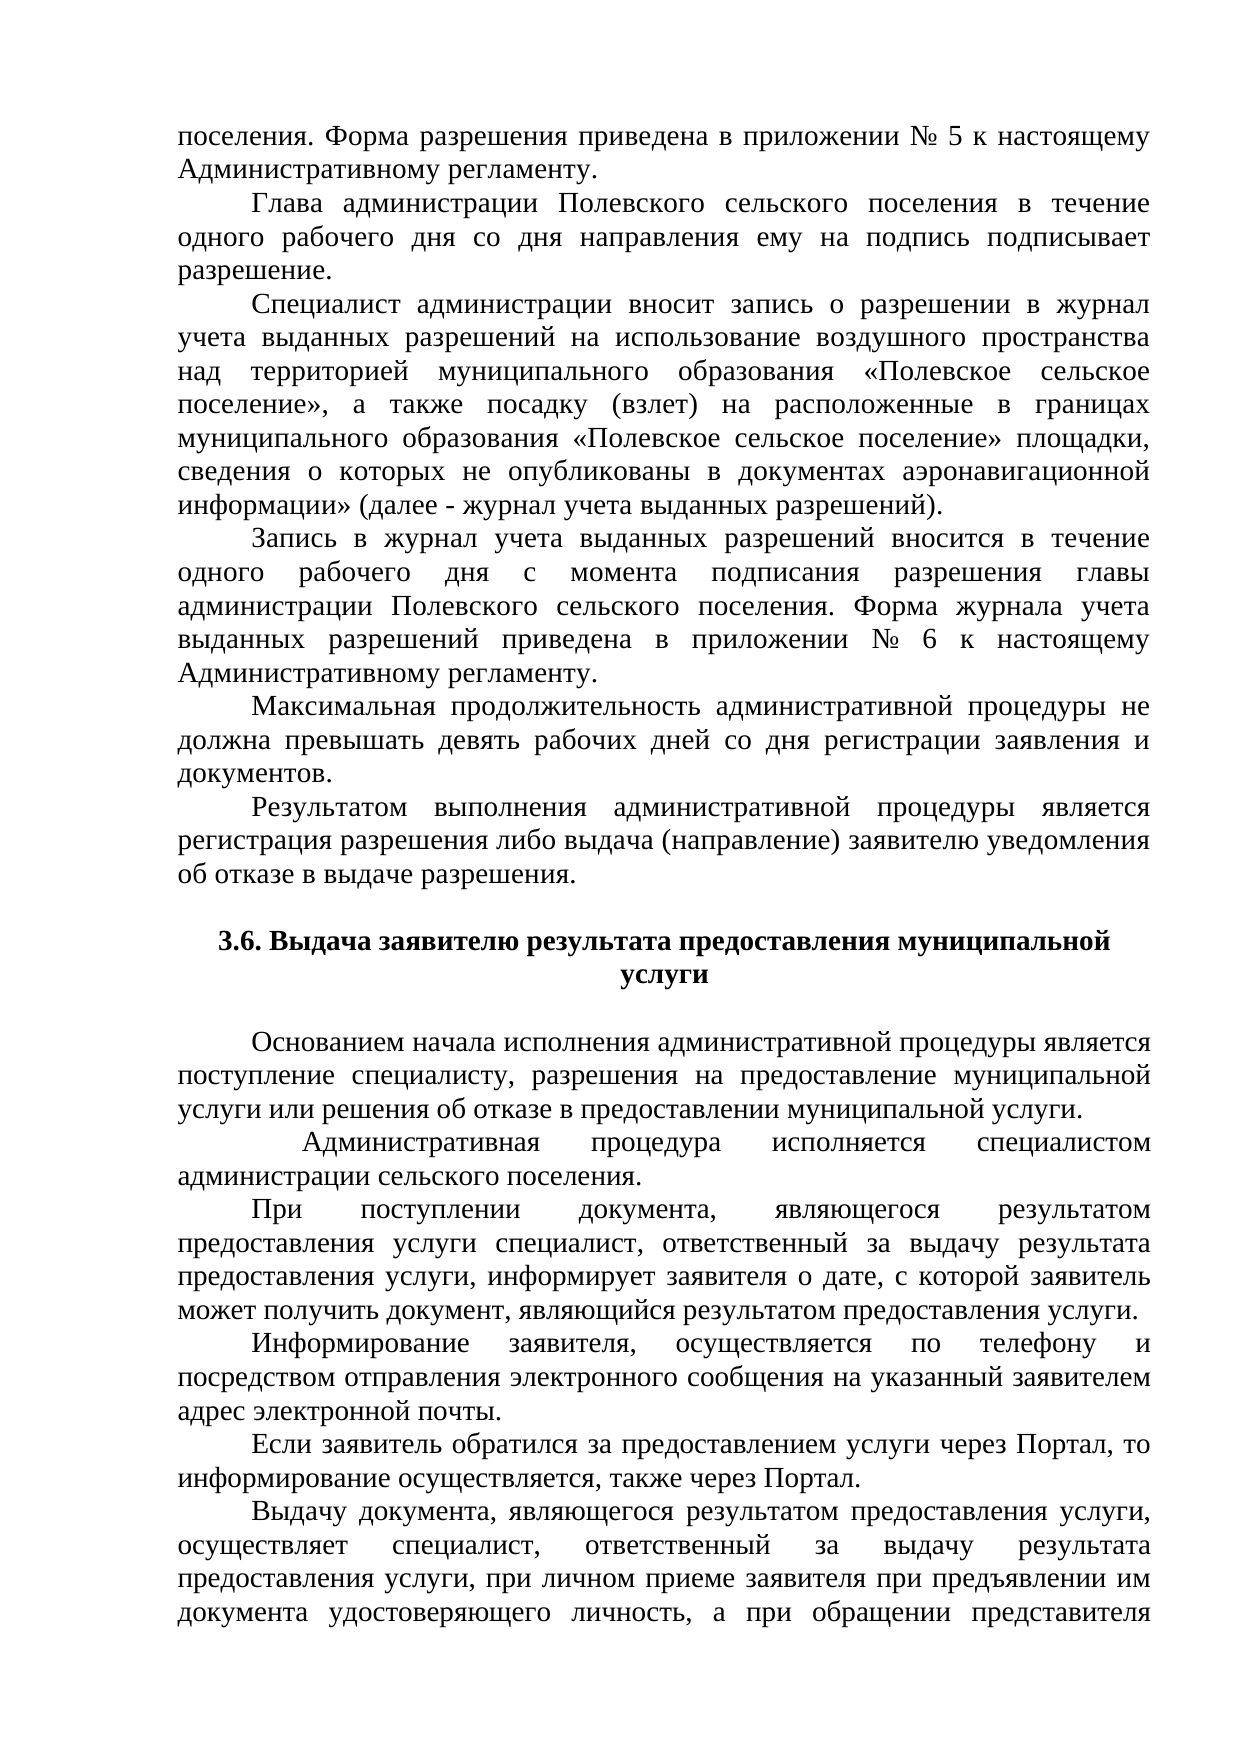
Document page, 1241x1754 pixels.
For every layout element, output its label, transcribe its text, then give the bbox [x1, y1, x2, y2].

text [177, 118, 1152, 185]
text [177, 1493, 1152, 1627]
text Специалист администрации вносит запись о разрешении в журнал учета выданных разрешений на использование воздушного пространства над территорией муниципального образования «Полевское сельское поселение», а также посадку (взлет) на расположенные в границах муниципального образования «Полевское сельское поселение» площадки, сведения о которых не опубликованы в документах аэронавигационной информации» (далее - журнал учета выданных разрешений). [177, 286, 1152, 521]
text Информирование заявителя, осуществляется по телефону и посредством отправления электронного сообщения на указанный заявителем адрес электронной почты. [177, 1326, 1152, 1426]
text Результатом выполнения административной процедуры является регистрация разрешения либо выдача (направление) заявителю уведомления об отказе в выдаче разрешения. [177, 789, 1152, 889]
text При поступлении документа, являющегося результатом предоставления услуги специалист, ответственный за выдачу результата предоставления услуги, информирует заявителя о дате, с которой заявитель может получить документ, являющийся результатом предоставления услуги. [177, 1191, 1152, 1326]
text 3.6. Выдача заявителю результата предоставления муниципальной услуги [177, 923, 1152, 990]
text Административная процедура исполняется специалистом администрации сельского поселения. [177, 1124, 1152, 1191]
text Максимальная продолжительность административной процедуры не должна превышать девять рабочих дней со дня регистрации заявления и документов. [177, 688, 1152, 789]
text Запись в журнал учета выданных разрешений вносится в течение одного рабочего дня с момента подписания разрешения главы администрации Полевского сельского поселения. Форма журнала учета выданных разрешений приведена в приложении № 6 к настоящему Административному регламенту. [177, 521, 1152, 688]
text Глава администрации Полевского сельского поселения в течение одного рабочего дня со дня направления ему на подпись подписывает разрешение. [177, 185, 1152, 286]
text Основанием начала исполнения административной процедуры является поступление специалисту, разрешения на предоставление муниципальной услуги или решения об отказе в предоставлении муниципальной услуги. [177, 1024, 1152, 1124]
text Если заявитель обратился за предоставлением услуги через Портал, то информирование осуществляется, также через Портал. [177, 1426, 1152, 1493]
